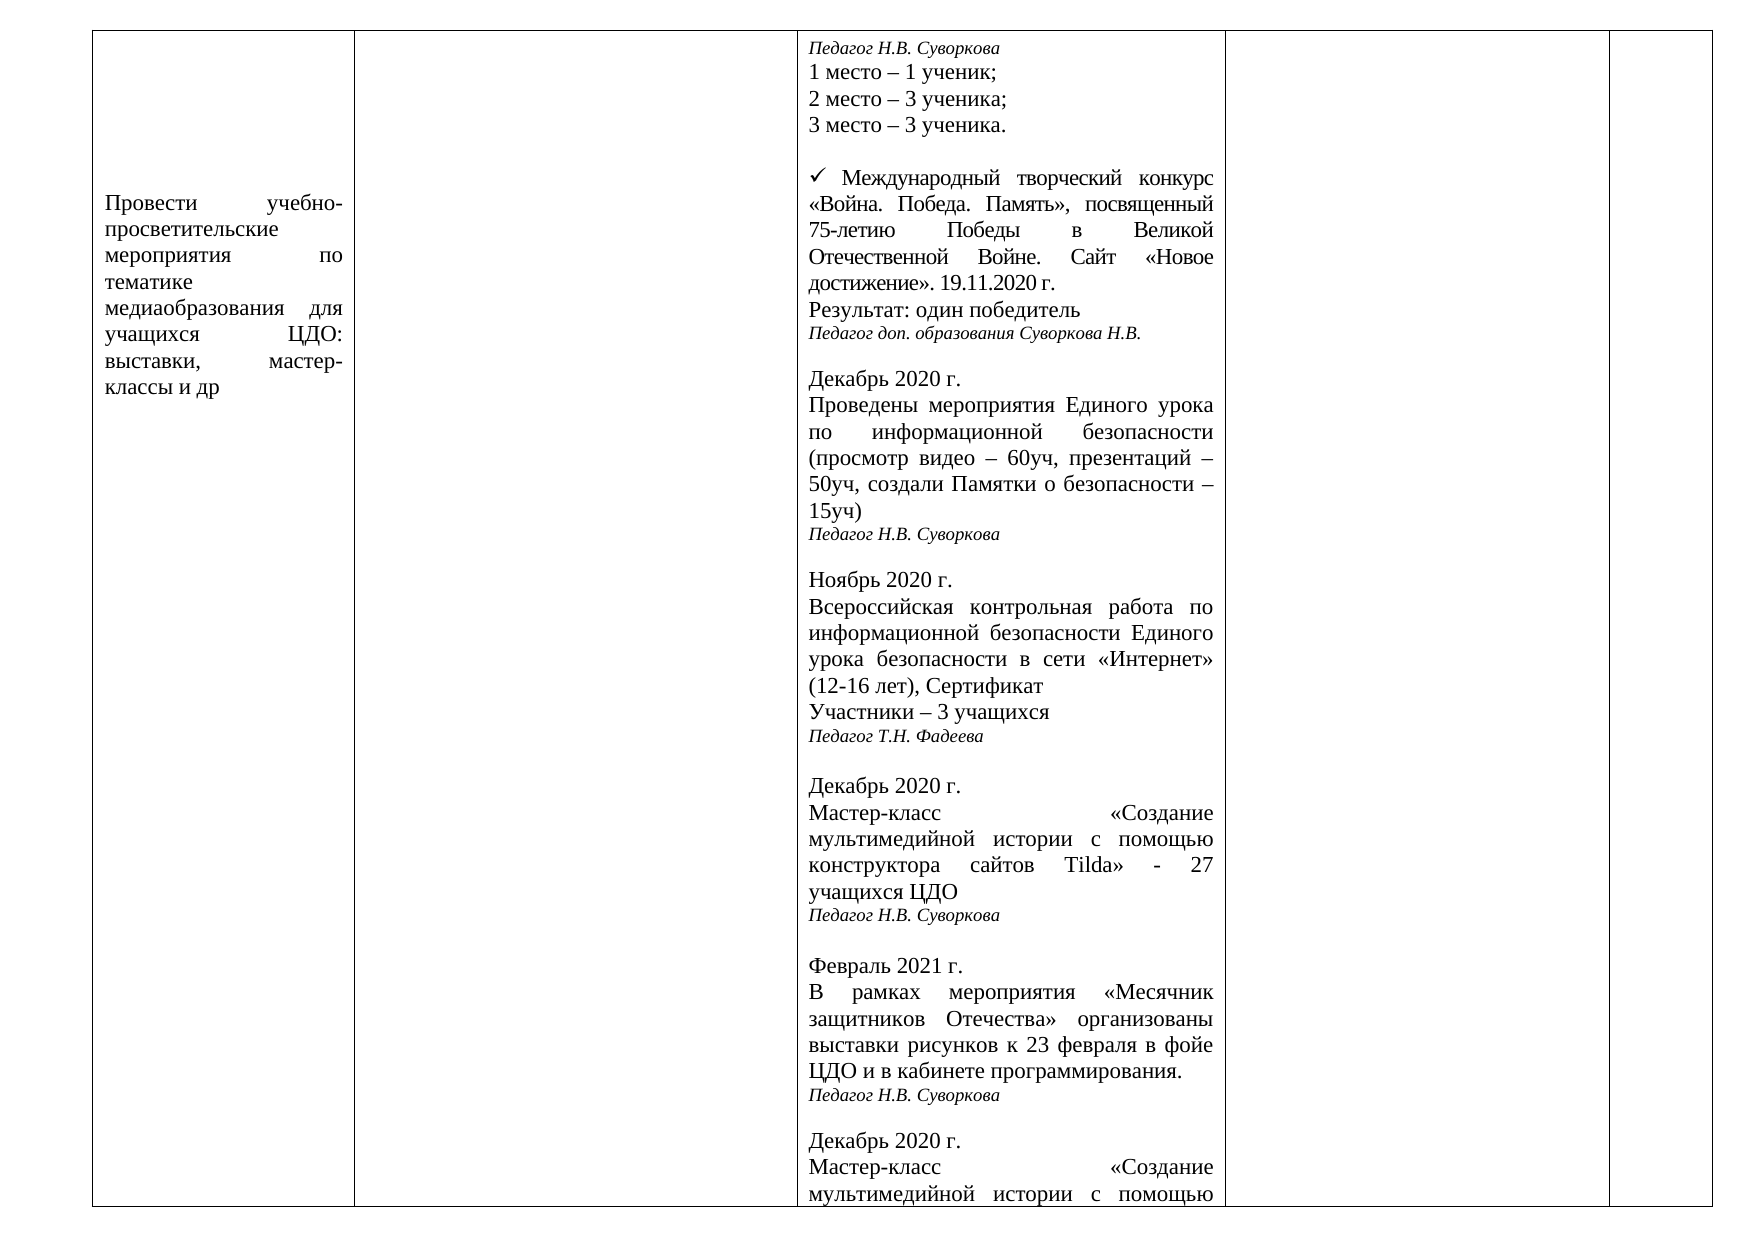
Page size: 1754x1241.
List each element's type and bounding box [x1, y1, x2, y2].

table_cell [798, 31, 1225, 1206]
table_cell [355, 31, 797, 1206]
table_cell [93, 31, 354, 1206]
